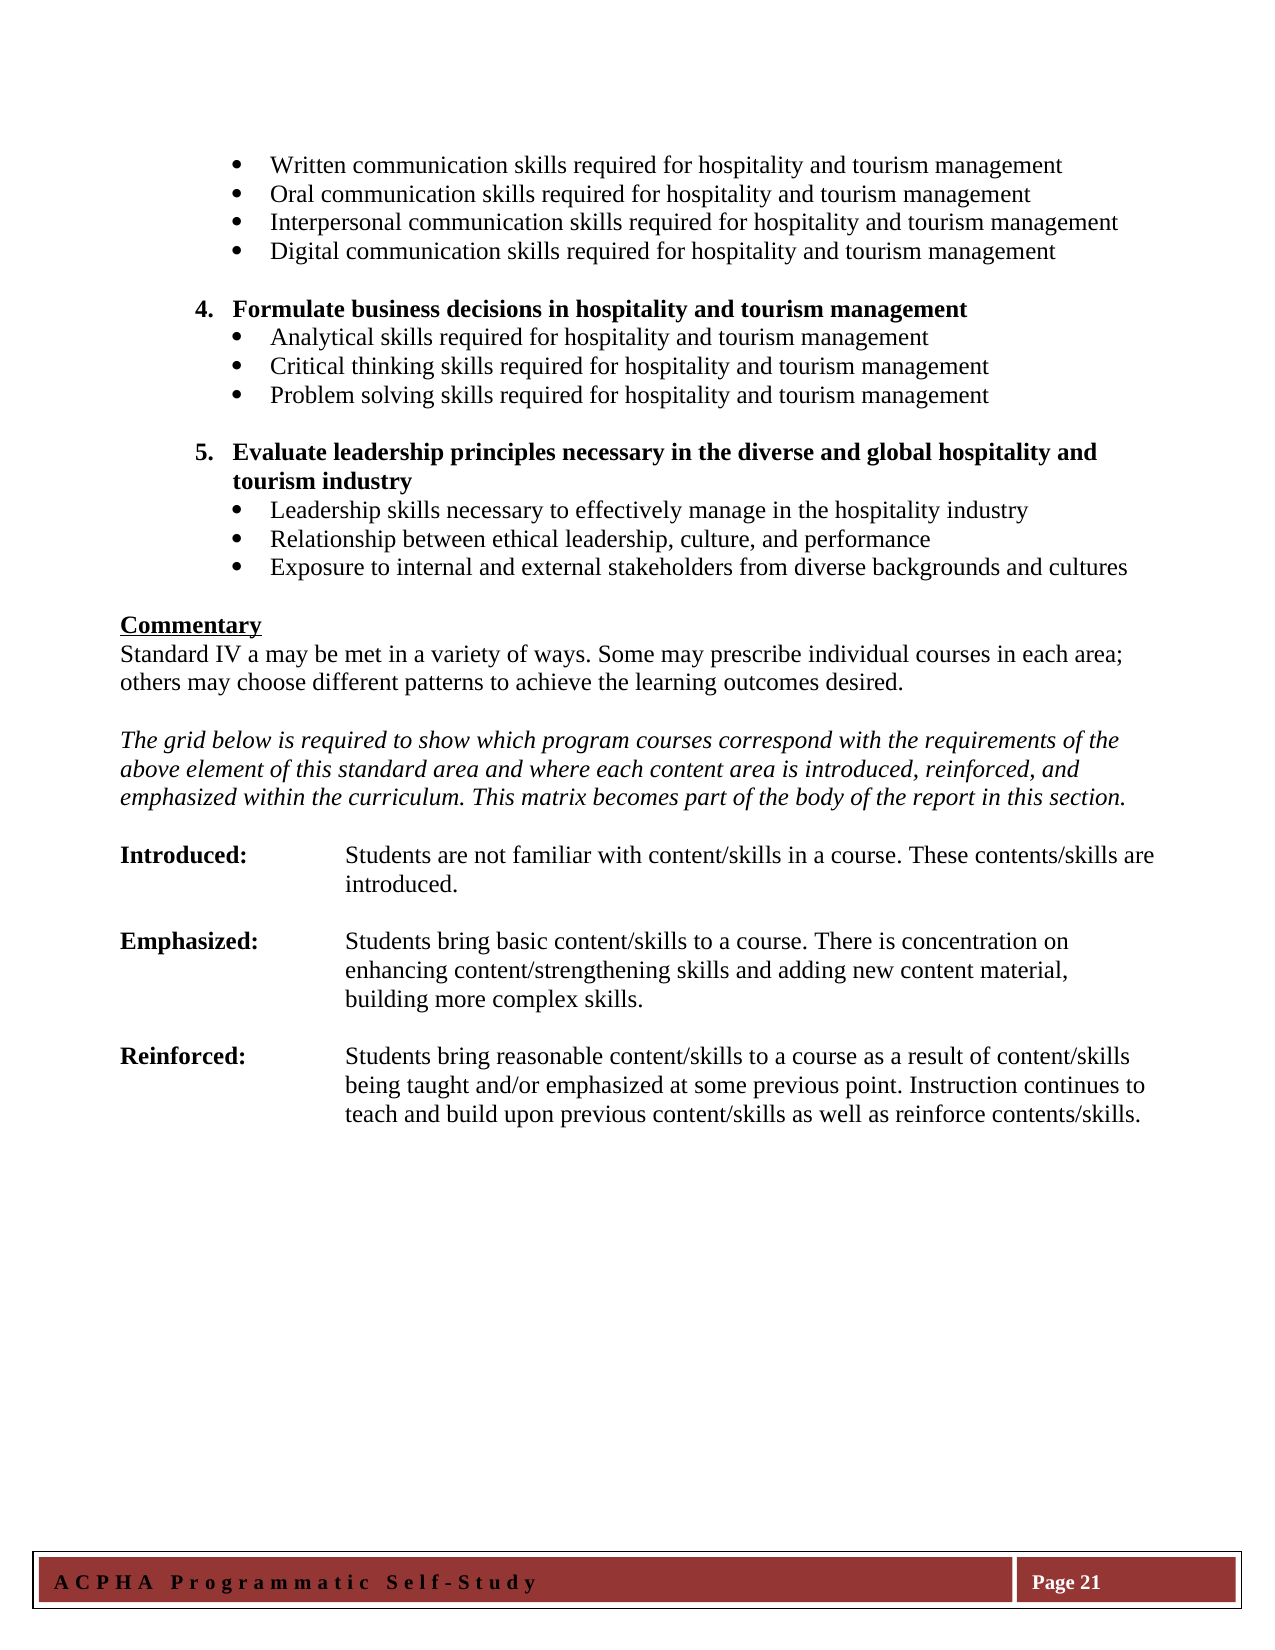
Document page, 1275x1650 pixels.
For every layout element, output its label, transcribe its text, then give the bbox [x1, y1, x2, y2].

list Problem solving skills required for hospitality and tourism management [232, 380, 1155, 409]
list Interpersonal communication skills required for hospitality and tourism management [232, 207, 1155, 236]
list Analytical skills required for hospitality and tourism management [232, 322, 1155, 351]
list Leadership skills necessary to effectively manage in the hospitality industry [232, 495, 1155, 524]
text Standard IV a may be met in a variety of ways. Some may prescribe individual courses in each area; others may choose different patterns to achieve the learning outcomes desired. [120, 639, 1155, 696]
list Critical thinking skills required for hospitality and tourism management [232, 351, 1155, 380]
text Introduced: Students are not familiar with content/skills in a course. These contents/skills are introduced. [120, 840, 1155, 897]
list Digital communication skills required for hospitality and tourism management [232, 236, 1155, 265]
text Commentary [120, 610, 1155, 639]
list Exposure to internal and external stakeholders from diverse backgrounds and cultures [232, 552, 1155, 581]
list Evaluate leadership principles necessary in the diverse and global hospitality and tourism industry [195, 437, 1155, 495]
text Reinforced: Students bring reasonable content/skills to a course as a result of content/skills being taught and/or emphasized at some previous point. Instruction continues to teach and build upon previous content/skills as well as reinforce contents/skills. [120, 1041, 1155, 1127]
list Oral communication skills required for hospitality and tourism management [232, 179, 1155, 207]
text The grid below is required to show which program courses correspond with the requirements of the above element of this standard area and where each content area is introduced, reinforced, and emphasized within the curriculum. This matrix becomes part of the body of the report in this section. [120, 725, 1155, 811]
list Formulate business decisions in hospitality and tourism management [195, 294, 1155, 322]
list Written communication skills required for hospitality and tourism management [232, 150, 1155, 179]
list Relationship between ethical leadership, culture, and performance [232, 524, 1155, 552]
text Emphasized: Students bring basic content/skills to a course. There is concentration on enhancing content/strengthening skills and adding new content material, building more complex skills. [120, 926, 1155, 1012]
